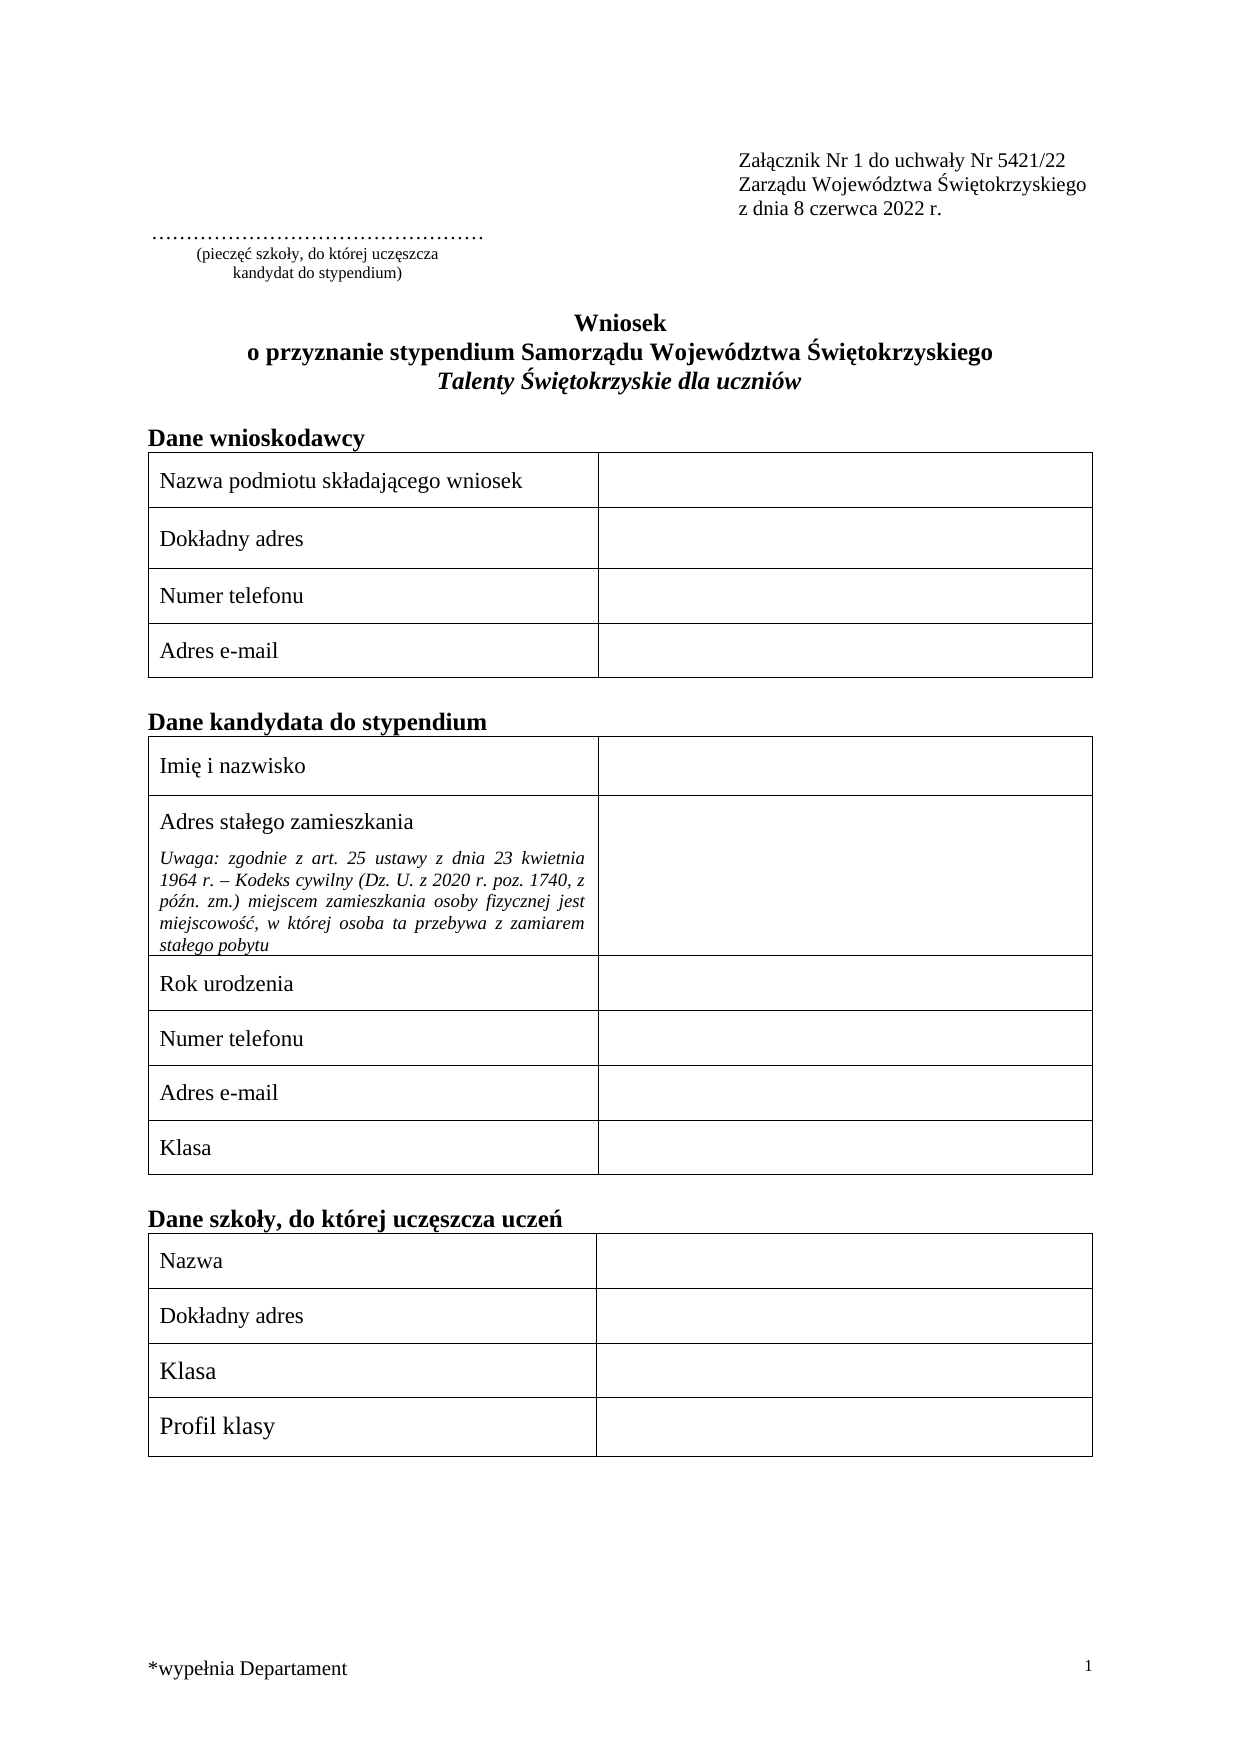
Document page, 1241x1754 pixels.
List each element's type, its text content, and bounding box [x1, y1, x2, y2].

table_header [599, 737, 1092, 795]
table_cell [599, 956, 1092, 1010]
table_cell Adres e-mail [149, 1066, 598, 1119]
table_cell Dokładny adres [149, 1289, 596, 1342]
text Dane wnioskodawcy [148, 423, 1093, 452]
text Załącznik Nr 1 do uchwały Nr 5421/22 Zarządu Województwa Świętokrzyskiego z dnia 8 czerwca 2022 r. [738, 148, 1093, 220]
table_header Imię i nazwisko [149, 737, 598, 795]
table_cell [599, 1011, 1092, 1065]
text ………………………………………… [148, 220, 487, 244]
table_cell Adres stałego zamieszkania Uwaga: zgodnie z art. 25 ustawy z dnia 23 kwietnia 1964 r. – Kodeks cywilny (Dz. U. z 2020 r. poz. 1740, z późn. zm.) miejscem zamieszkania osoby fizycznej jest miejscowość, w której osoba ta przebywa z zamiarem stałego pobytu [149, 796, 598, 955]
text o przyznanie stypendium Samorządu Województwa Świętokrzyskiego Talenty Świętokrzyskie dla uczniów [148, 337, 1093, 395]
table_cell [597, 1289, 1092, 1342]
text Dane szkoły, do której uczęszcza uczeń [148, 1204, 1093, 1233]
table_cell Numer telefonu [149, 1011, 598, 1065]
table_cell Profil klasy [149, 1398, 596, 1456]
table_cell [597, 1344, 1092, 1397]
table_cell Dokładny adres [149, 508, 598, 568]
table_cell [599, 624, 1092, 677]
table_header [597, 1234, 1092, 1288]
table_cell [599, 508, 1092, 568]
table_header [599, 453, 1092, 507]
table_cell [599, 569, 1092, 622]
table_cell [599, 1066, 1092, 1119]
text kandydat do stypendium) [148, 263, 487, 282]
table_cell Numer telefonu [149, 569, 598, 622]
table_header Nazwa [149, 1234, 596, 1288]
table_cell [599, 1121, 1092, 1174]
table_cell Klasa [149, 1121, 598, 1174]
text (pieczęć szkoły, do której uczęszcza [148, 244, 487, 263]
text Wniosek [148, 308, 1093, 337]
table_cell [599, 796, 1092, 955]
table_cell Rok urodzenia [149, 956, 598, 1010]
table_header Nazwa podmiotu składającego wniosek [149, 453, 598, 507]
table_cell Klasa [149, 1344, 596, 1397]
table_cell Adres e-mail [149, 624, 598, 677]
text Dane kandydata do stypendium [148, 707, 1093, 736]
table_cell [597, 1398, 1092, 1456]
